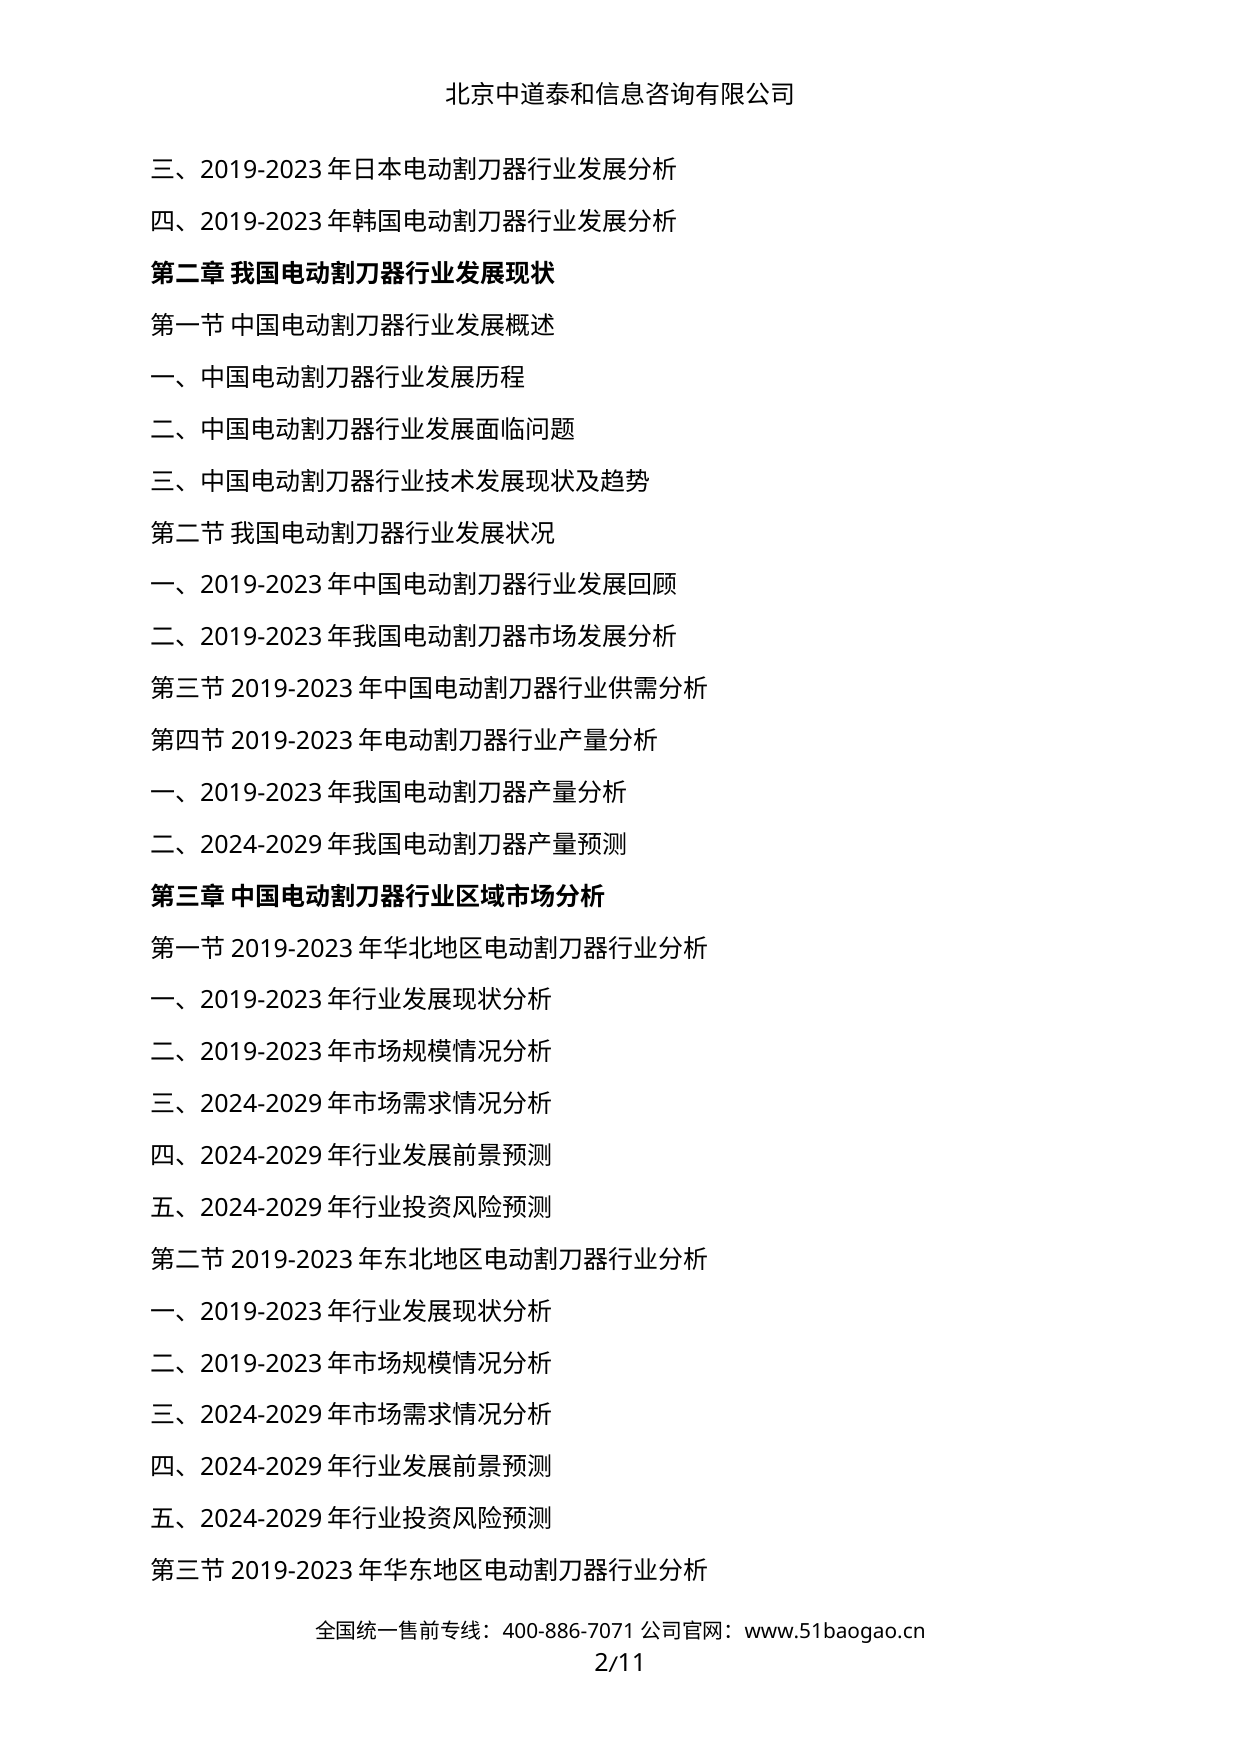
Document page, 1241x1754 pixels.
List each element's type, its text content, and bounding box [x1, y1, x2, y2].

text 一、2019-2023年行业发展现状分析 [150, 1291, 1090, 1327]
text 三、2024-2029年市场需求情况分析 [150, 1084, 1090, 1120]
text 第一节 2019-2023年华北地区电动割刀器行业分析 [150, 928, 1090, 964]
text 一、2019-2023年中国电动割刀器行业发展回顾 [150, 565, 1090, 601]
text 二、2019-2023年市场规模情况分析 [150, 1032, 1090, 1068]
text 四、2024-2029年行业发展前景预测 [150, 1136, 1090, 1172]
text 第二节 我国电动割刀器行业发展状况 [150, 513, 1090, 549]
text 三、2019-2023年日本电动割刀器行业发展分析 [150, 150, 1090, 186]
text 五、2024-2029年行业投资风险预测 [150, 1499, 1090, 1535]
text 四、2019-2023年韩国电动割刀器行业发展分析 [150, 202, 1090, 238]
text 五、2024-2029年行业投资风险预测 [150, 1187, 1090, 1224]
text 三、2024-2029年市场需求情况分析 [150, 1395, 1090, 1431]
text 第三章 中国电动割刀器行业区域市场分析 [150, 876, 1090, 912]
text 第三节 2019-2023年华东地区电动割刀器行业分析 [150, 1551, 1090, 1587]
text 二、2019-2023年市场规模情况分析 [150, 1343, 1090, 1379]
text 四、2024-2029年行业发展前景预测 [150, 1447, 1090, 1483]
text 第二节 2019-2023年东北地区电动割刀器行业分析 [150, 1239, 1090, 1276]
text 二、中国电动割刀器行业发展面临问题 [150, 409, 1090, 446]
text 一、中国电动割刀器行业发展历程 [150, 357, 1090, 394]
text 第二章 我国电动割刀器行业发展现状 [150, 254, 1090, 290]
text 二、2024-2029年我国电动割刀器产量预测 [150, 824, 1090, 861]
text 第四节 2019-2023年电动割刀器行业产量分析 [150, 721, 1090, 757]
text 第三节 2019-2023年中国电动割刀器行业供需分析 [150, 669, 1090, 705]
text 二、2019-2023年我国电动割刀器市场发展分析 [150, 617, 1090, 653]
text 三、中国电动割刀器行业技术发展现状及趋势 [150, 461, 1090, 497]
text 一、2019-2023年行业发展现状分析 [150, 980, 1090, 1016]
text 一、2019-2023年我国电动割刀器产量分析 [150, 772, 1090, 809]
text 第一节 中国电动割刀器行业发展概述 [150, 306, 1090, 342]
